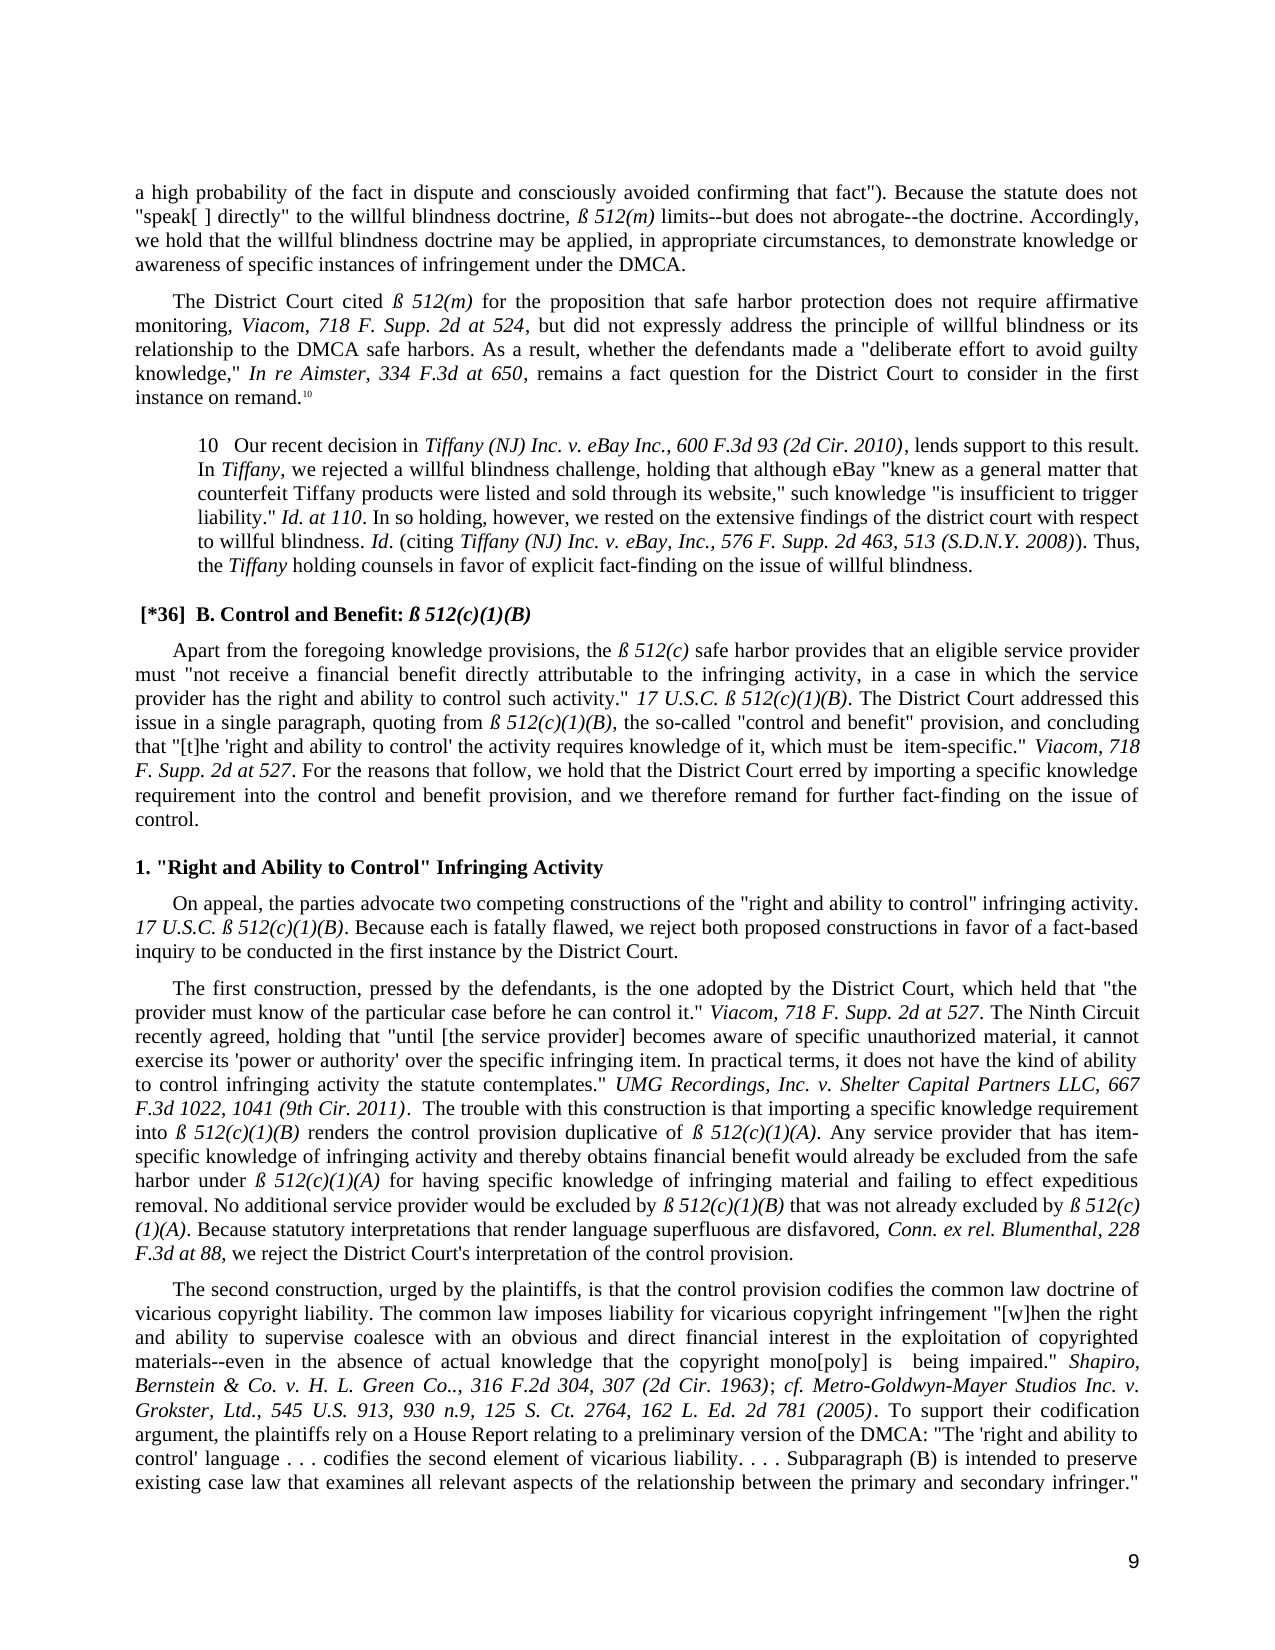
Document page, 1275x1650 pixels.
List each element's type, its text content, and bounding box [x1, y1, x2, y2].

text The first construction, pressed by the defendants, is the one adopted by the District Court, which held that "the provider must know of the particular case before he can control it." Viacom, 718 F. Supp. 2d at 527. The Ninth Circuit recently agreed, holding that "until [the service provider] becomes aware of specific unauthorized material, it cannot exercise its 'power or authority' over the specific infringing item. In practical terms, it does not have the kind of ability to control infringing activity the statute contemplates." UMG Recordings, Inc. v. Shelter Capital Partners LLC, 667 F.3d 1022, 1041 (9th Cir. 2011). The trouble with this construction is that importing a specific knowledge requirement into ß 512(c)(1)(B) renders the control provision duplicative of ß 512(c)(1)(A). Any service provider that has item-specific knowledge of infringing activity and thereby obtains financial benefit would already be excluded from the safe harbor under ß 512(c)(1)(A) for having specific knowledge of infringing material and failing to effect expeditious removal. No additional service provider would be excluded by ß 512(c)(1)(B) that was not already excluded by ß 512(c)(1)(A). Because statutory interpretations that render language superfluous are disfavored, Conn. ex rel. Blumenthal, 228 F.3d at 88, we reject the District Court's interpretation of the control provision. [135, 976, 1140, 1265]
text The District Court cited ß 512(m) for the proposition that safe harbor protection does not require affirmative monitoring, Viacom, 718 F. Supp. 2d at 524, but did not expressly address the principle of willful blindness or its relationship to the DMCA safe harbors. As a result, whether the defendants made a "deliberate effort to avoid guilty knowledge," In re Aimster, 334 F.3d at 650, remains a fact question for the District Court to consider in the first instance on remand.10 [135, 289, 1140, 409]
text 10 Our recent decision in Tiffany (NJ) Inc. v. eBay Inc., 600 F.3d 93 (2d Cir. 2010), lends support to this result. In Tiffany, we rejected a willful blindness challenge, holding that although eBay "knew as a general matter that counterfeit Tiffany products were listed and sold through its website," such knowledge "is insufficient to trigger liability." Id. at 110. In so holding, however, we rested on the extensive findings of the district court with respect to willful blindness. Id. (citing Tiffany (NJ) Inc. v. eBay, Inc., 576 F. Supp. 2d 463, 513 (S.D.N.Y. 2008)). Thus, the Tiffany holding counsels in favor of explicit fact-finding on the issue of willful blindness. [197, 433, 1140, 577]
text 1. "Right and Ability to Control" Infringing Activity [135, 855, 1140, 879]
text Apart from the foregoing knowledge provisions, the ß 512(c) safe harbor provides that an eligible service provider must "not receive a financial benefit directly attributable to the infringing activity, in a case in which the service provider has the right and ability to control such activity." 17 U.S.C. ß 512(c)(1)(B). The District Court addressed this issue in a single paragraph, quoting from ß 512(c)(1)(B), the so-called "control and benefit" provision, and concluding that "[t]he 'right and ability to control' the activity requires knowledge of it, which must be item-specific." Viacom, 718 F. Supp. 2d at 527. For the reasons that follow, we hold that the District Court erred by importing a specific knowledge requirement into the control and benefit provision, and we therefore remand for further fact-finding on the issue of control. [135, 638, 1140, 831]
text [*36] B. Control and Benefit: ß 512(c)(1)(B) [135, 602, 1140, 626]
text On appeal, the parties advocate two competing constructions of the "right and ability to control" infringing activity. 17 U.S.C. ß 512(c)(1)(B). Because each is fatally flawed, we reject both proposed constructions in favor of a fact-based inquiry to be conducted in the first instance by the District Court. [135, 891, 1140, 963]
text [135, 180, 1140, 276]
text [135, 1277, 1140, 1494]
